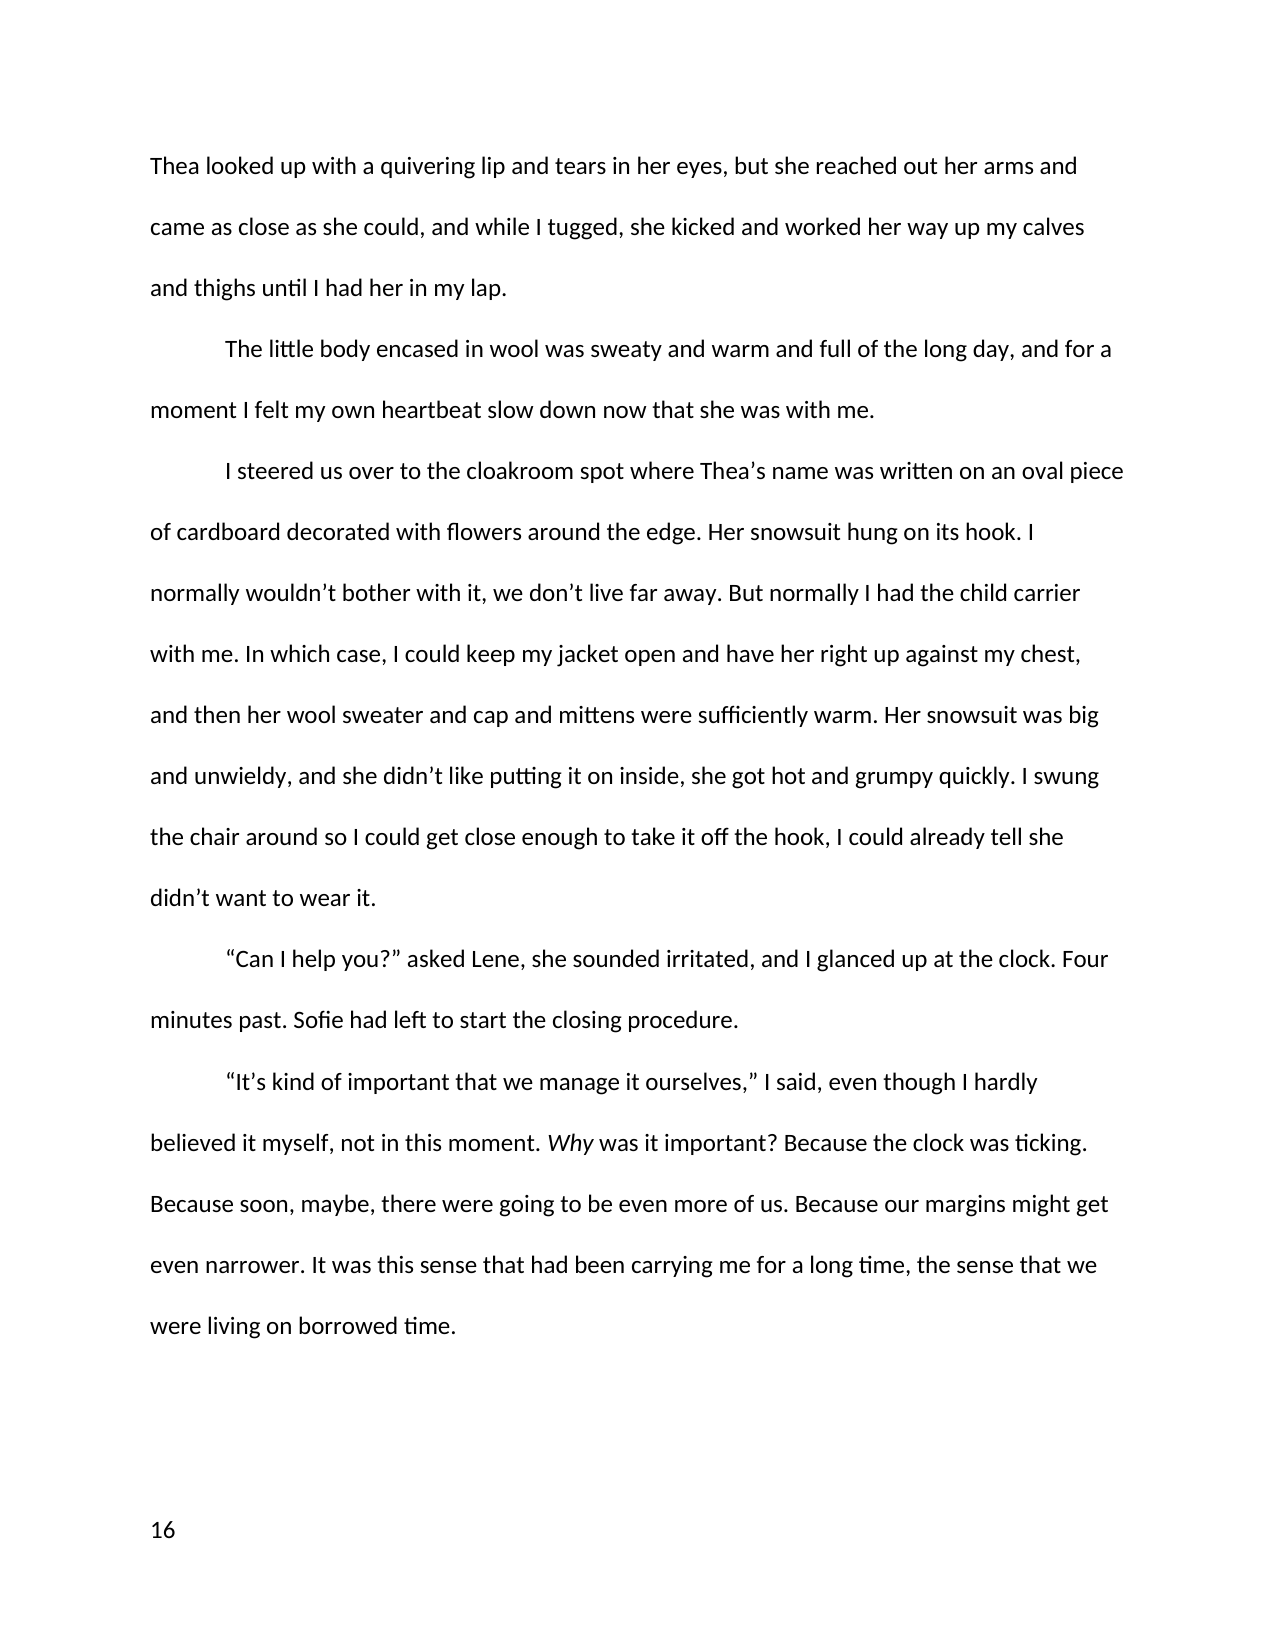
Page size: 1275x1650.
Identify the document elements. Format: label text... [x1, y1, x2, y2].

text I steered us over to the cloakroom spot where Thea’s name was written on an oval piece of cardboard decorated with flowers around the edge. Her snowsuit hung on its hook. I normally wouldn’t bother with it, we don’t live far away. But normally I had the child carrier with me. In which case, I could keep my jacket open and have her right up against my chest, and then her wool sweater and cap and mittens were sufficiently warm. Her snowsuit was big and unwieldy, and she didn’t like putting it on inside, she got hot and grumpy quickly. I swung the chair around so I could get close enough to take it off the hook, I could already tell she didn’t want to wear it. [150, 455, 1125, 913]
text “It’s kind of important that we manage it ourselves,” I said, even though I hardly believed it myself, not in this moment. Why was it important? Because the clock was ticking. Because soon, maybe, there were going to be even more of us. Because our margins might get even narrower. It was this sense that had been carrying me for a long time, the sense that we were living on borrowed time. [150, 1066, 1125, 1340]
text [150, 150, 1125, 303]
text “Can I help you?” asked Lene, she sounded irritated, and I glanced up at the clock. Four minutes past. Sofie had left to start the closing procedure. [150, 943, 1125, 1035]
text The little body encased in wool was sweaty and warm and full of the long day, and for a moment I felt my own heartbeat slow down now that she was with me. [150, 333, 1125, 425]
